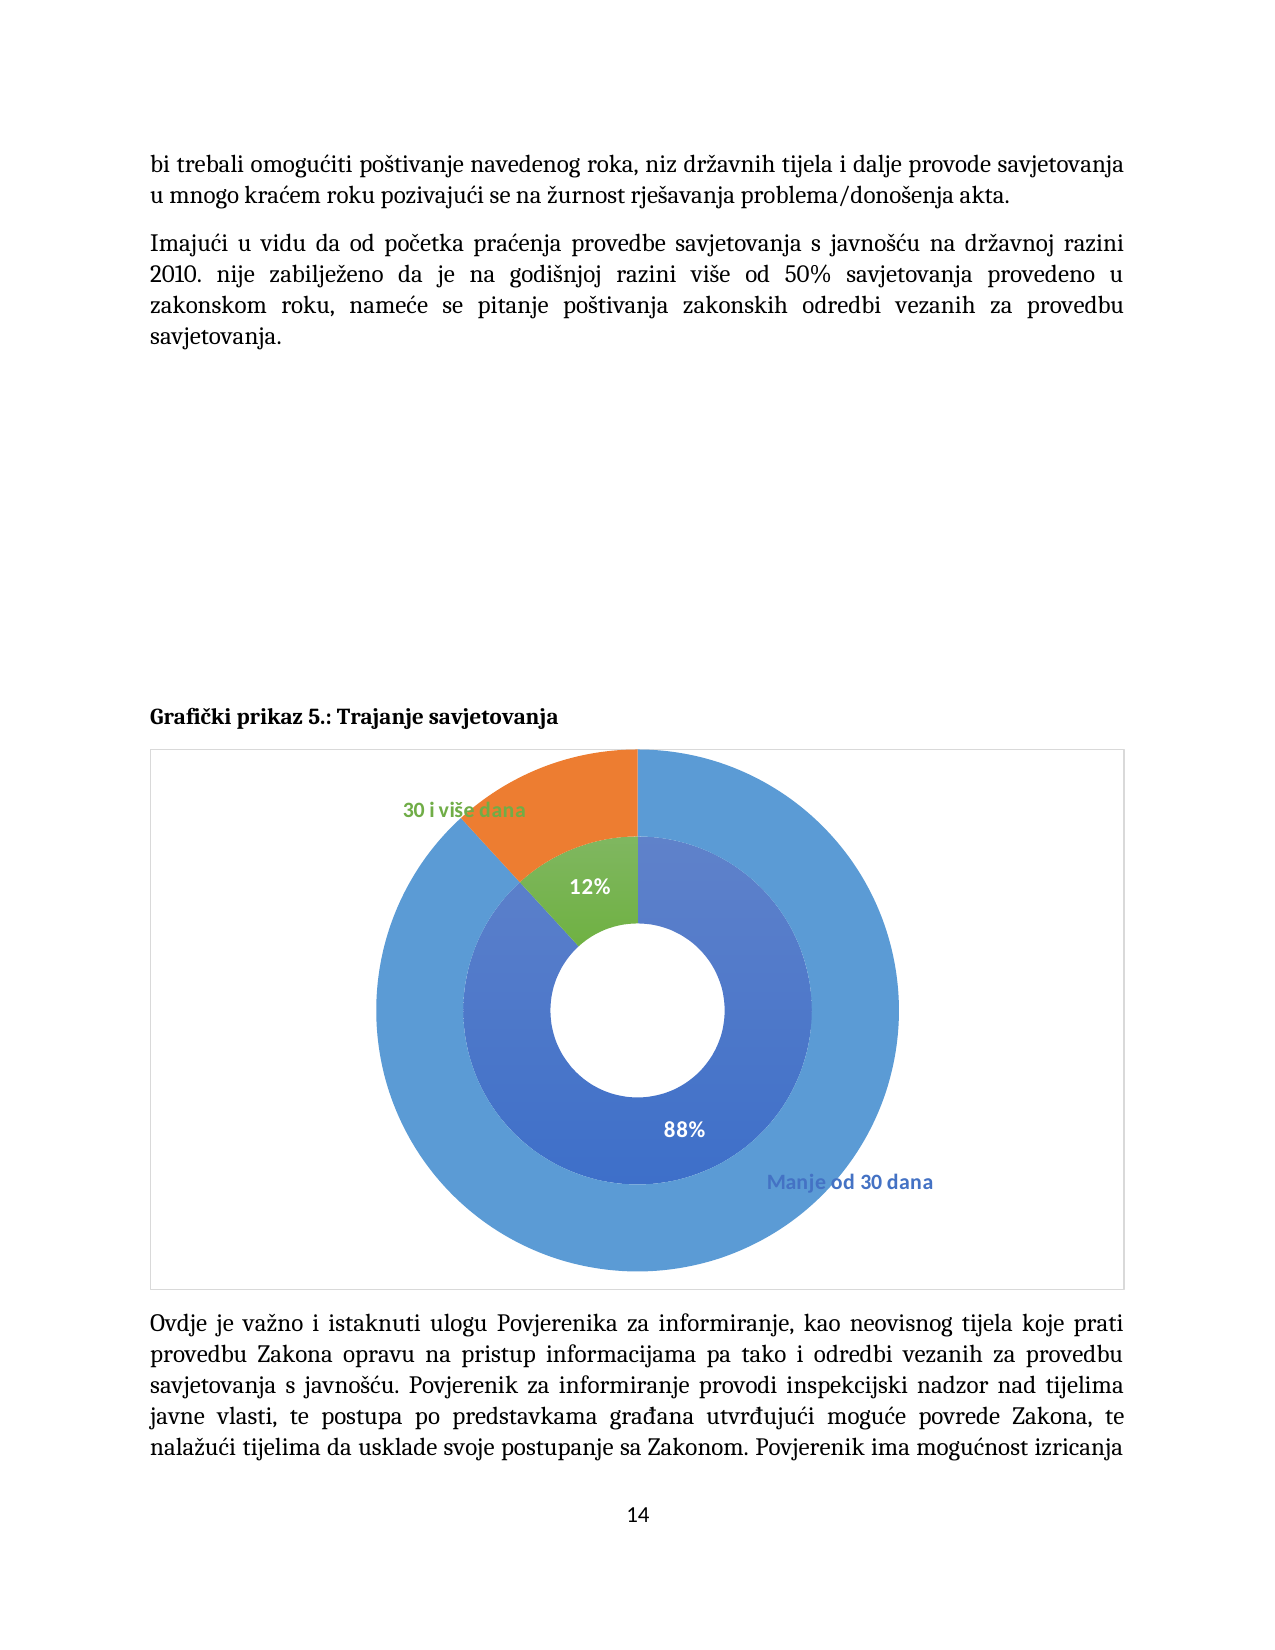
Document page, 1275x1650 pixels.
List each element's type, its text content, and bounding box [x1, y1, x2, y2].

text Grafički prikaz 5.: Trajanje savjetovanja [150, 703, 1125, 730]
text Imajući u vidu da od početka praćenja provedbe savjetovanja s javnošću na državnoj razini 2010. nije zabilježeno da je na godišnjoj razini više od 50% savjetovanja provedeno u zakonskom roku, nameće se pitanje poštivanja zakonskih odredbi vezanih za provedbu savjetovanja. [150, 229, 1125, 351]
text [150, 150, 1125, 210]
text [150, 1309, 1125, 1462]
